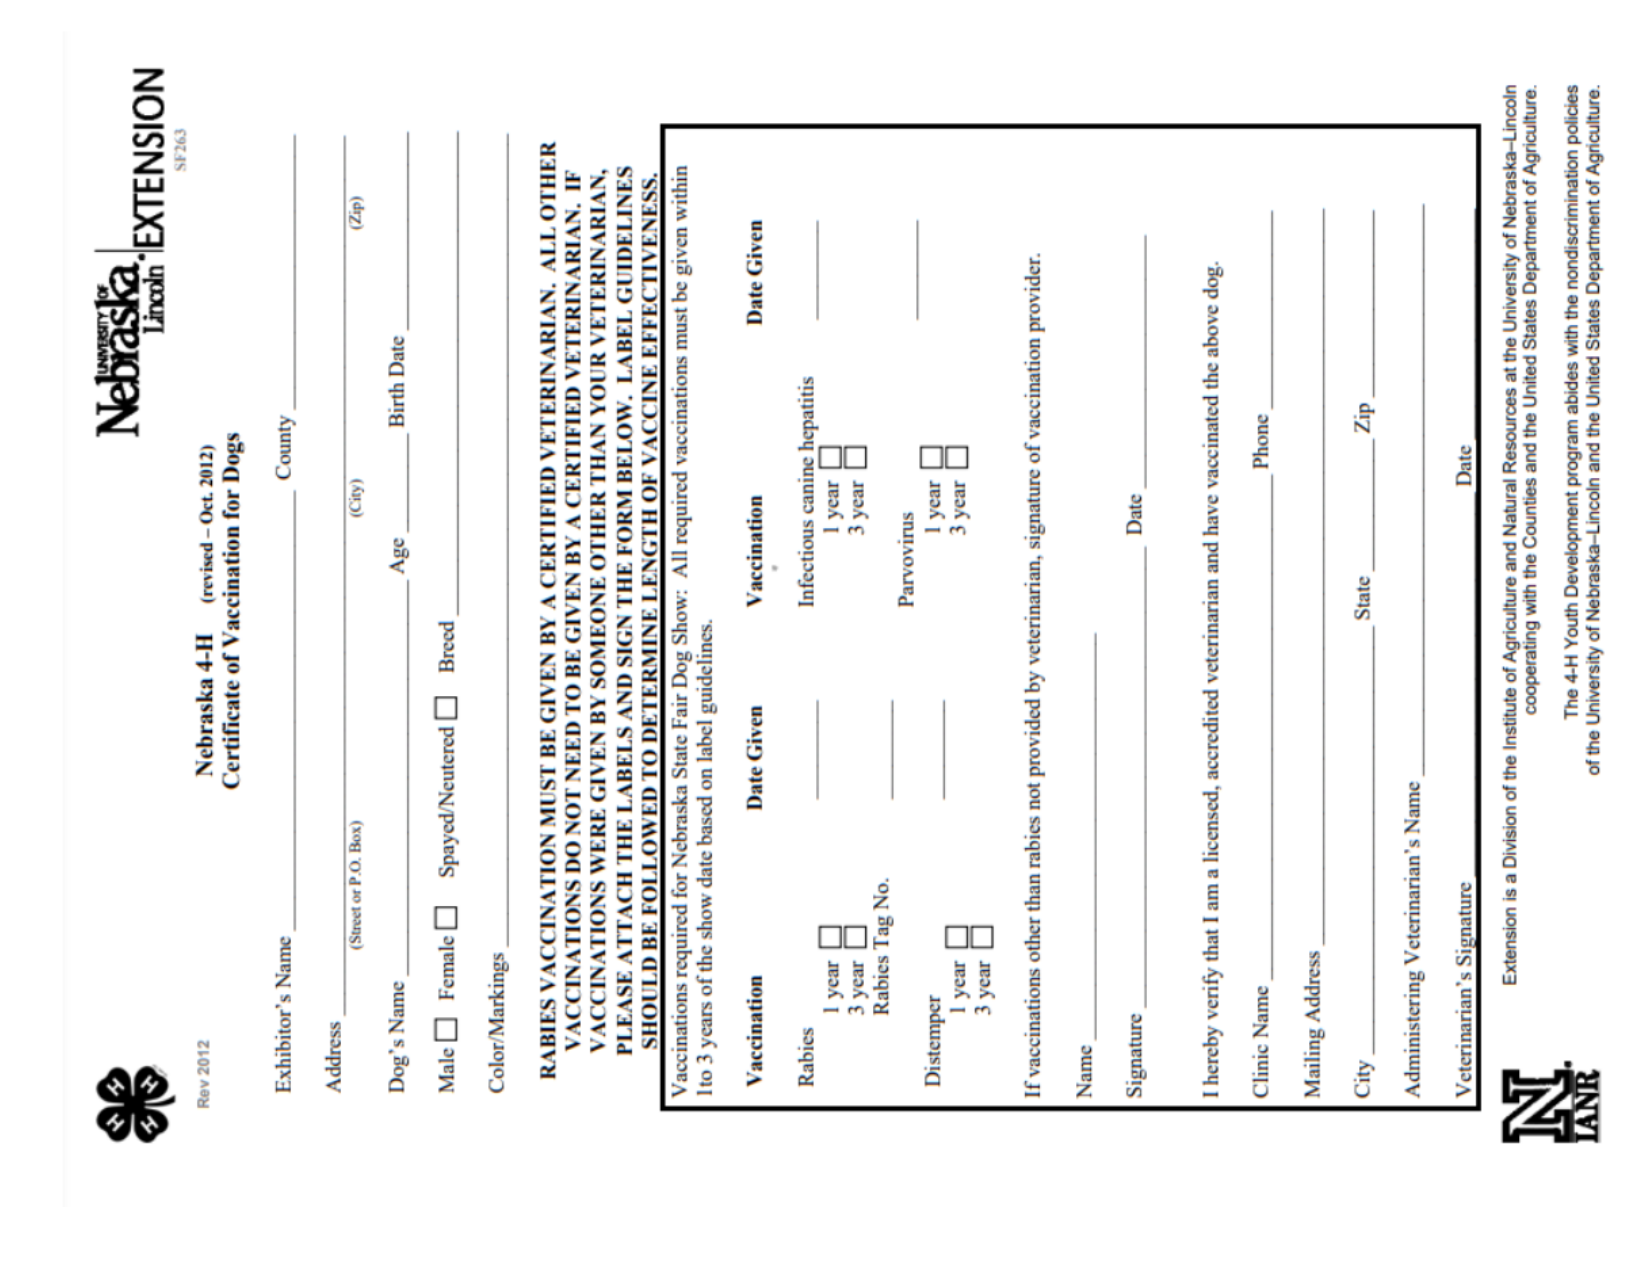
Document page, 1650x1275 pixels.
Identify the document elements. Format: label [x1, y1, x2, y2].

picture [64, 32, 1619, 1207]
